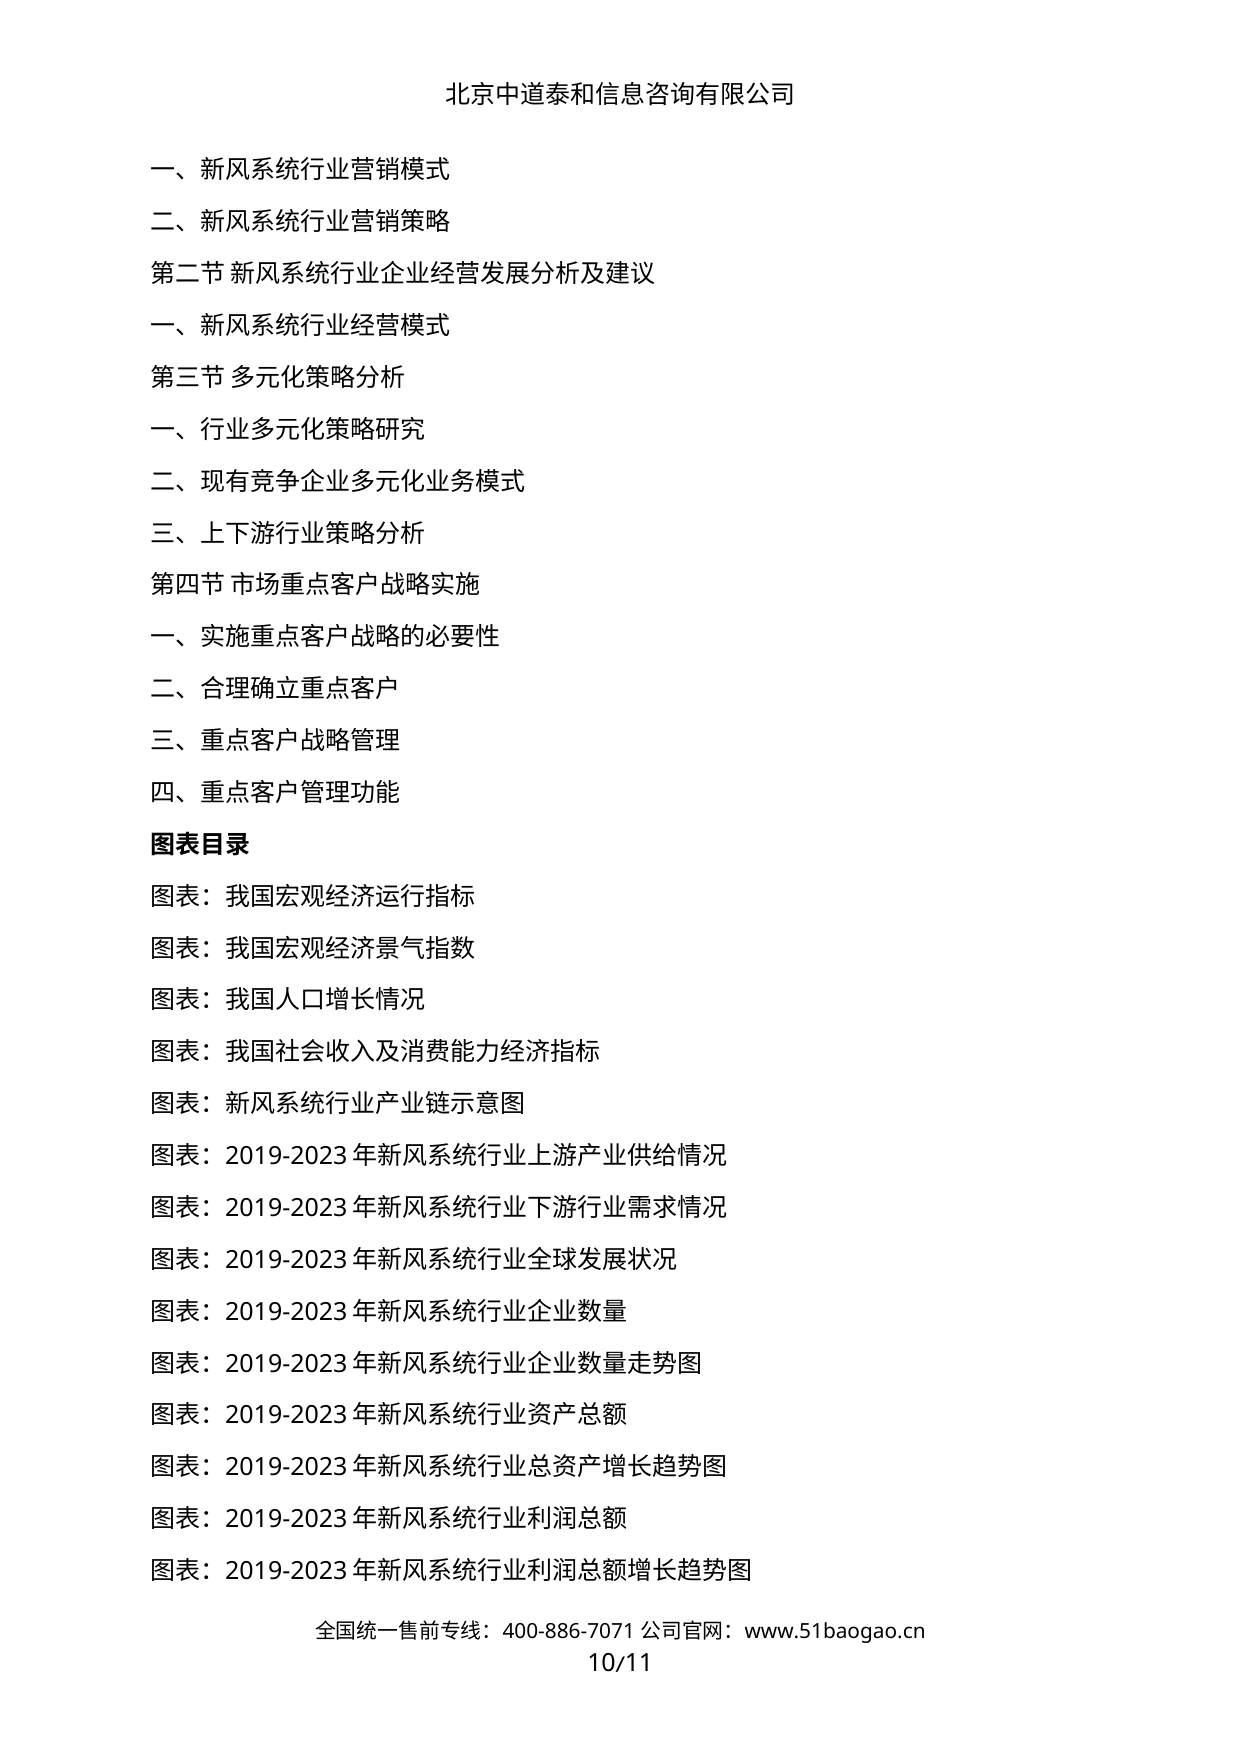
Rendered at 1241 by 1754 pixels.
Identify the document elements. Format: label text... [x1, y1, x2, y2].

text 图表：我国社会收入及消费能力经济指标 [150, 1032, 1090, 1068]
text 图表：新风系统行业产业链示意图 [150, 1084, 1090, 1120]
text 二、合理确立重点客户 [150, 669, 1090, 705]
text 二、现有竞争企业多元化业务模式 [150, 461, 1090, 497]
text 一、新风系统行业营销模式 [150, 150, 1090, 186]
text 图表：2019-2023年新风系统行业利润总额 [150, 1499, 1090, 1535]
text 图表：我国宏观经济运行指标 [150, 876, 1090, 912]
text 四、重点客户管理功能 [150, 772, 1090, 809]
text 第二节 新风系统行业企业经营发展分析及建议 [150, 254, 1090, 290]
text 图表：2019-2023年新风系统行业企业数量走势图 [150, 1343, 1090, 1379]
text 图表：2019-2023年新风系统行业利润总额增长趋势图 [150, 1551, 1090, 1587]
text 图表：我国人口增长情况 [150, 980, 1090, 1016]
text 一、新风系统行业经营模式 [150, 306, 1090, 342]
text 图表：2019-2023年新风系统行业资产总额 [150, 1395, 1090, 1431]
text 二、新风系统行业营销策略 [150, 202, 1090, 238]
text 图表目录 [150, 824, 1090, 861]
text 图表：2019-2023年新风系统行业全球发展状况 [150, 1239, 1090, 1276]
text 图表：2019-2023年新风系统行业下游行业需求情况 [150, 1187, 1090, 1224]
text 图表：我国宏观经济景气指数 [150, 928, 1090, 964]
text 三、重点客户战略管理 [150, 721, 1090, 757]
text 一、实施重点客户战略的必要性 [150, 617, 1090, 653]
text 图表：2019-2023年新风系统行业企业数量 [150, 1291, 1090, 1327]
text 三、上下游行业策略分析 [150, 513, 1090, 549]
text 一、行业多元化策略研究 [150, 409, 1090, 446]
text 图表：2019-2023年新风系统行业上游产业供给情况 [150, 1136, 1090, 1172]
text 第三节 多元化策略分析 [150, 357, 1090, 394]
text 第四节 市场重点客户战略实施 [150, 565, 1090, 601]
text 图表：2019-2023年新风系统行业总资产增长趋势图 [150, 1447, 1090, 1483]
